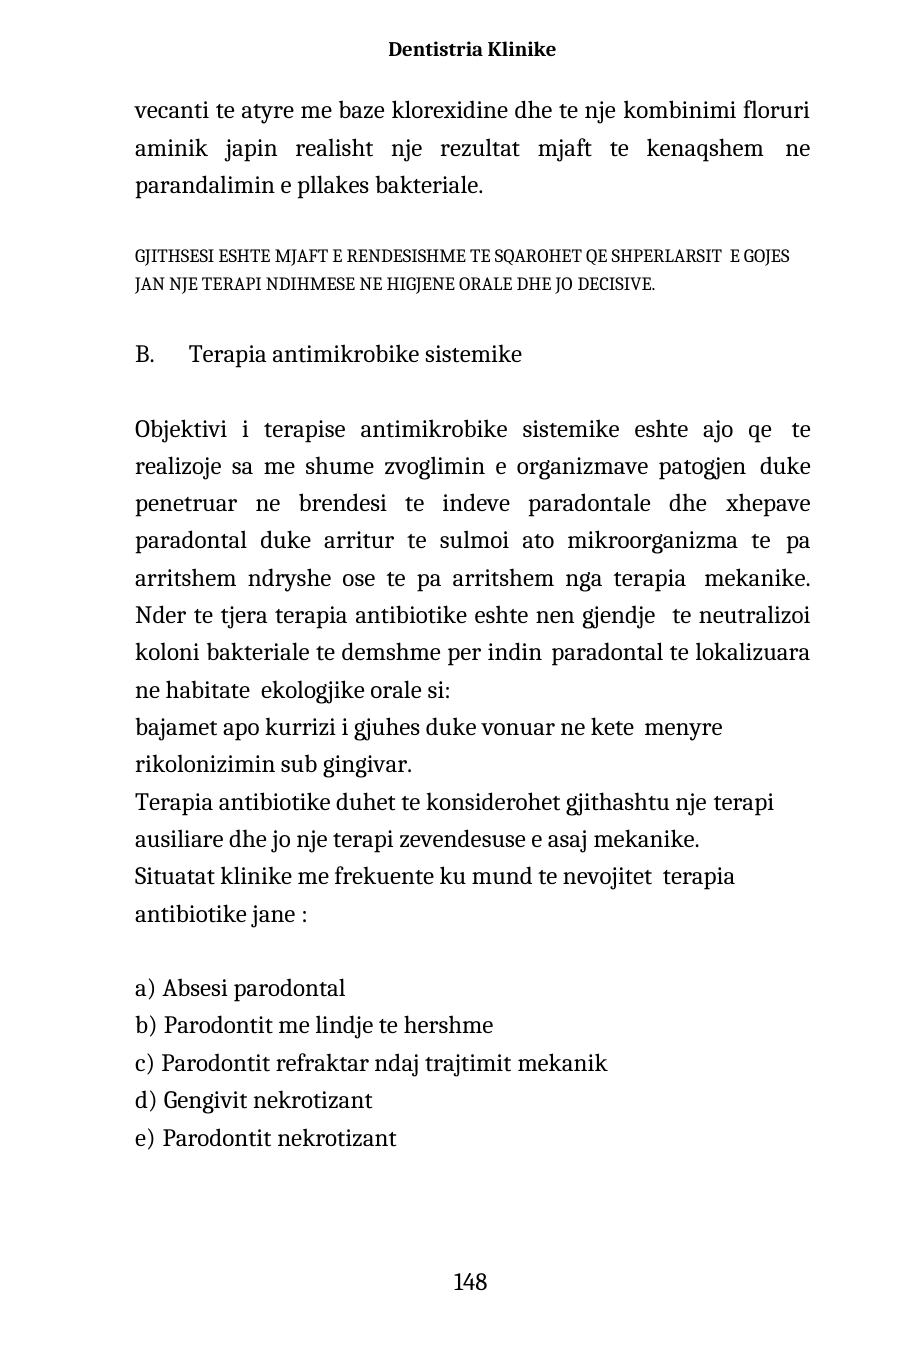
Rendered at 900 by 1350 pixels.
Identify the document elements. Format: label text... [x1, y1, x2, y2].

text Terapia antibiotike duhet te konsiderohet gjithashtu nje terapi ausiliare dhe jo nje terapi zevendesuse e asaj mekanike. [135, 788, 810, 854]
text vecanti te atyre me baze klorexidine dhe te nje kombinimi floruri aminik japin realisht nje rezultat mjaft te kenaqshem ne parandalimin e pllakes bakteriale. [135, 96, 810, 200]
text bajamet apo kurrizi i gjuhes duke vonuar ne kete menyre rikolonizimin sub gingivar. [135, 713, 810, 779]
list Absesi parodontal [135, 974, 821, 1003]
list Parodontit refraktar ndaj trajtimit mekanik [135, 1049, 821, 1077]
list Gengivit nekrotizant [135, 1086, 821, 1115]
text GJITHSESI ESHTE MJAFT E RENDESISHME TE SQAROHET QE SHPERLARSIT E GOJES JAN NJE TERAPI NDIHMESE NE HIGJENE ORALE DHE JO DECISIVE. [135, 246, 810, 295]
list Terapia antimikrobike sistemike [135, 339, 821, 368]
text Objektivi i terapise antimikrobike sistemike eshte ajo qe te realizoje sa me shume zvoglimin e organizmave patogjen duke penetruar ne brendesi te indeve paradontale dhe xhepave paradontal duke arritur te sulmoi ato mikroorganizma te pa arritshem ndryshe ose te pa arritshem nga terapia mekanike. Nder te tjera terapia antibiotike eshte nen gjendje te neutralizoi koloni bakteriale te demshme per indin paradontal te lokalizuara ne habitate ekologjike orale si: [135, 414, 811, 704]
text Dentistria Klinike [277, 37, 668, 61]
list Parodontit nekrotizant [135, 1124, 821, 1153]
list Parodontit me lindje te hershme [135, 1011, 821, 1040]
text Situatat klinike me frekuente ku mund te nevojitet terapia antibiotike jane : [135, 862, 810, 928]
